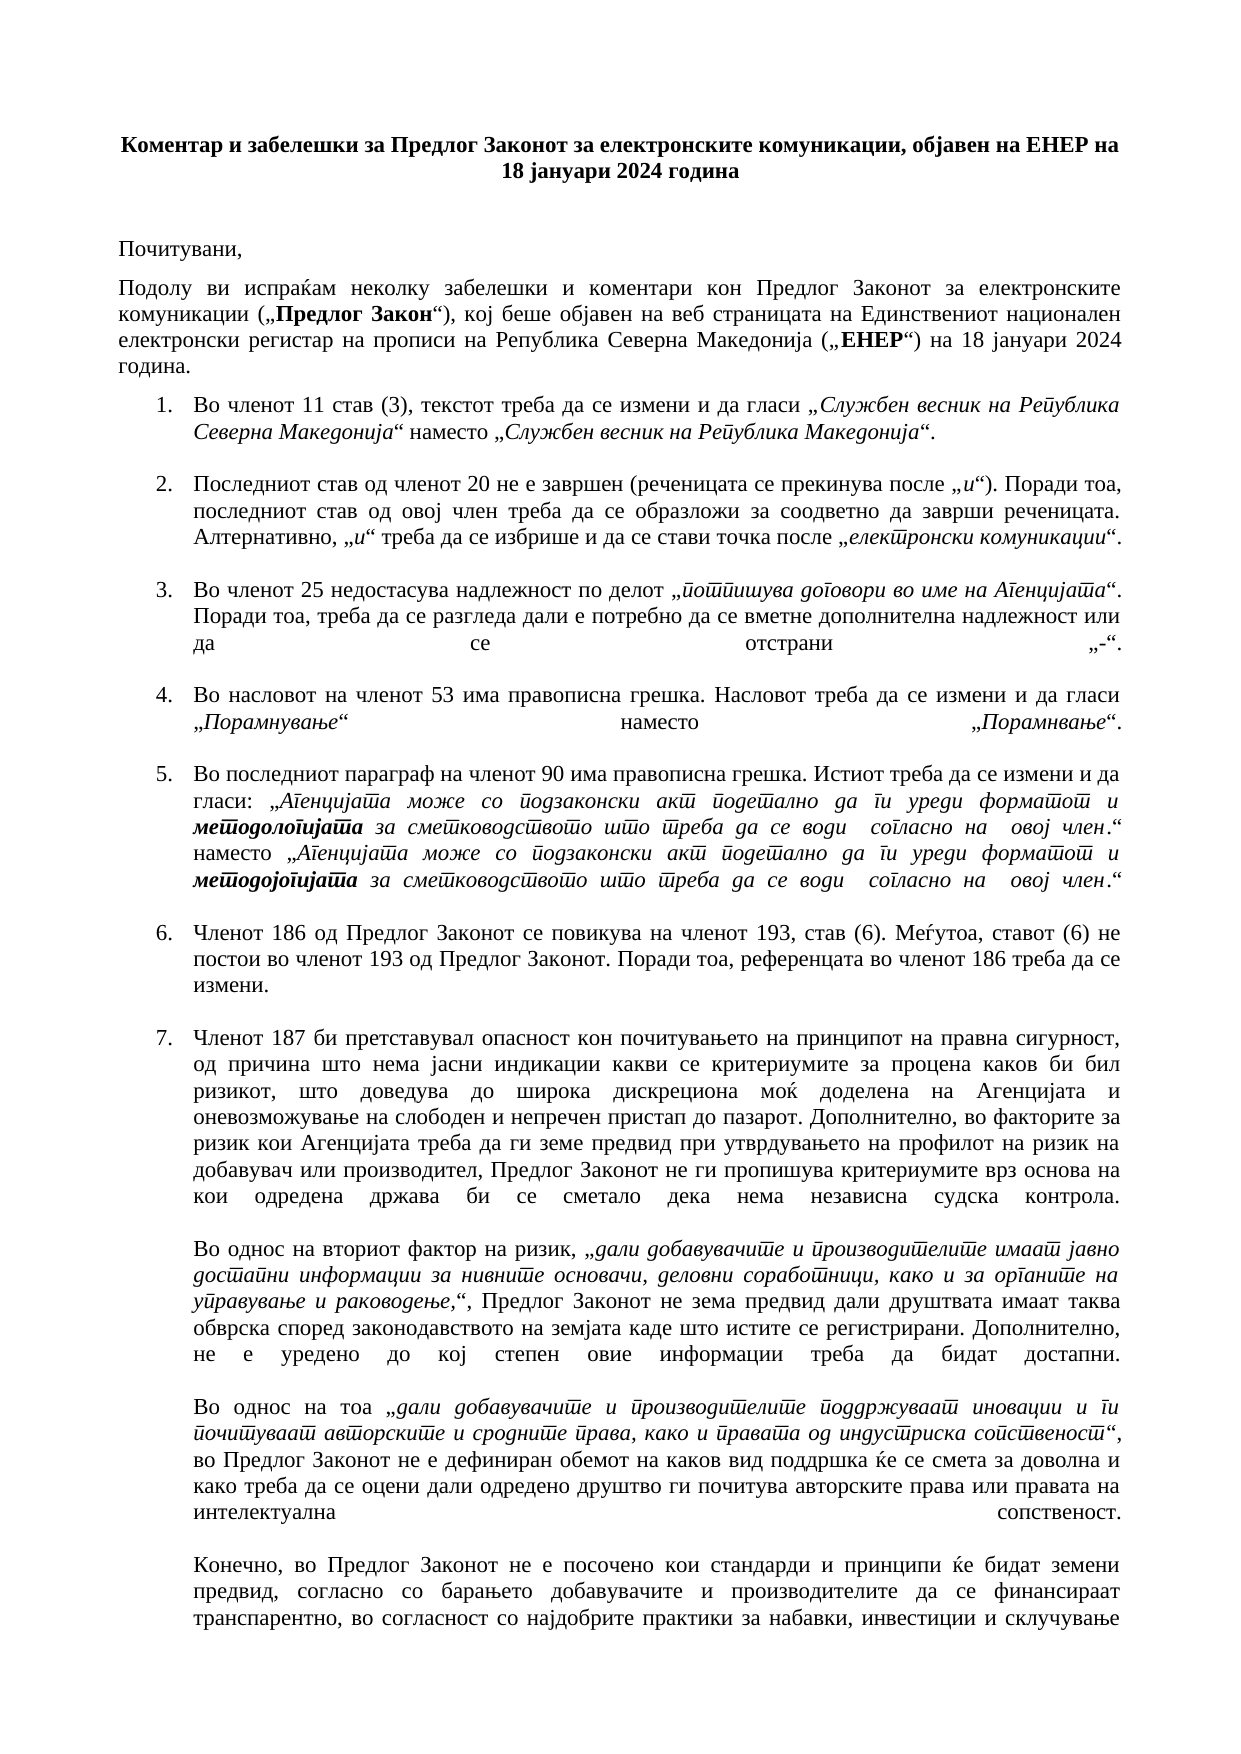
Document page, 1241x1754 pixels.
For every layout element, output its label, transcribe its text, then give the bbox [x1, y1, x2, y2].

list Членот 187 би претставувал опасност кон почитувањето на принципот на правна сигурност, од причина што нема јасни индикации какви се критериумите за процена каков би бил ризикот, што доведува до широка дискрециона моќ доделена на Агенцијата и оневозможување на слободен и непречен пристап до пазарот. Дополнително, во факторите за ризик кои Агенцијата треба да ги земе предвид при утврдувањето на профилот на ризик на добавувач или производител, Предлог Законот не ги пропишува критериумите врз основа на кои одредена држава би се сметало дека нема независна судска контрола. [156, 1024, 1122, 1235]
list Членот 186 од Предлог Законот се повикува на членот 193, став (6). Меѓутоа, ставот (6) не постои во членот 193 од Предлог Законот. Поради тоа, референцата во членот 186 треба да се измени. [156, 918, 1122, 1024]
list Во последниот параграф на членот 90 има правописна грешка. Истиот треба да се измени и да гласи: „Агенцијата може со подзаконски акт подетално да ги уреди форматот и методологијата за сметководството што треба да се води согласно на овој член.“ наместо „Агенцијата може со подзаконски акт подетално да ги уреди форматот и методојогијата за сметководството што треба да се води согласно на овој член.“ [156, 760, 1122, 918]
text Подолу ви испраќам неколку забелешки и коментари кон Предлог Законот за електронските комуникации („Предлог Закон“), кој беше објавен на веб страницата на Единствениот национален електронски регистар на прописи на Република Северна Македонија („ЕНЕР“) на 18 јануари 2024 година. [118, 273, 1122, 379]
list Во насловот на членот 53 има правописна грешка. Насловот треба да се измени и да гласи „Порамнување“ наместо „Порамнвање“. [156, 681, 1122, 760]
list Во членот 25 недостасува надлежност по делот „потпишува договори во име на Агенцијата“. Поради тоа, треба да се разгледа дали е потребно да се вметне дополнителна надлежност или да се отстрани „-“. [156, 576, 1122, 681]
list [193, 1551, 1122, 1630]
list Во членот 11 став (3), текстот треба да се измени и да гласи „Службен весник на Република Северна Македонија“ наместо „Службен весник на Република Македонија“. [156, 391, 1122, 444]
list Последниот став од членот 20 не е завршен (реченицата се прекинува после „и“). Поради тоа, последниот став од овој член треба да се образложи за соодветно да заврши реченицата. Алтернативно, „и“ треба да се избрише и да се стави точка после „електронски комуникации“. [156, 471, 1122, 576]
list Во однос на вториот фактор на ризик, „дали добавувачите и производителите имаат јавно достапни информации за нивните основачи, деловни соработници, како и за органите на управување и раководење,“, Предлог Законот не зема предвид дали друштвата имаат таква обврска според законодавството на земјата каде што истите се регистрирани. Дополнително, не е уредено до кој степен овие информации треба да бидат достапни. [193, 1235, 1122, 1393]
text Почитувани, [118, 235, 1122, 261]
list Во однос на тоа „дали добавувачите и производителите поддржуваат иновации и ги почитуваат авторските и сродните права, како и правата од индустриска сопственост“, во Предлог Законот не е дефиниран обемот на каков вид поддршка ќе се смета за доволна и како треба да се оцени дали одредено друштво ги почитува авторските права или правата на интелектуална сопственост. [193, 1393, 1122, 1551]
text Коментар и забелешки за Предлог Законот за електронските комуникации, објавен на ЕНЕР на 18 јануари 2024 година [118, 131, 1122, 183]
